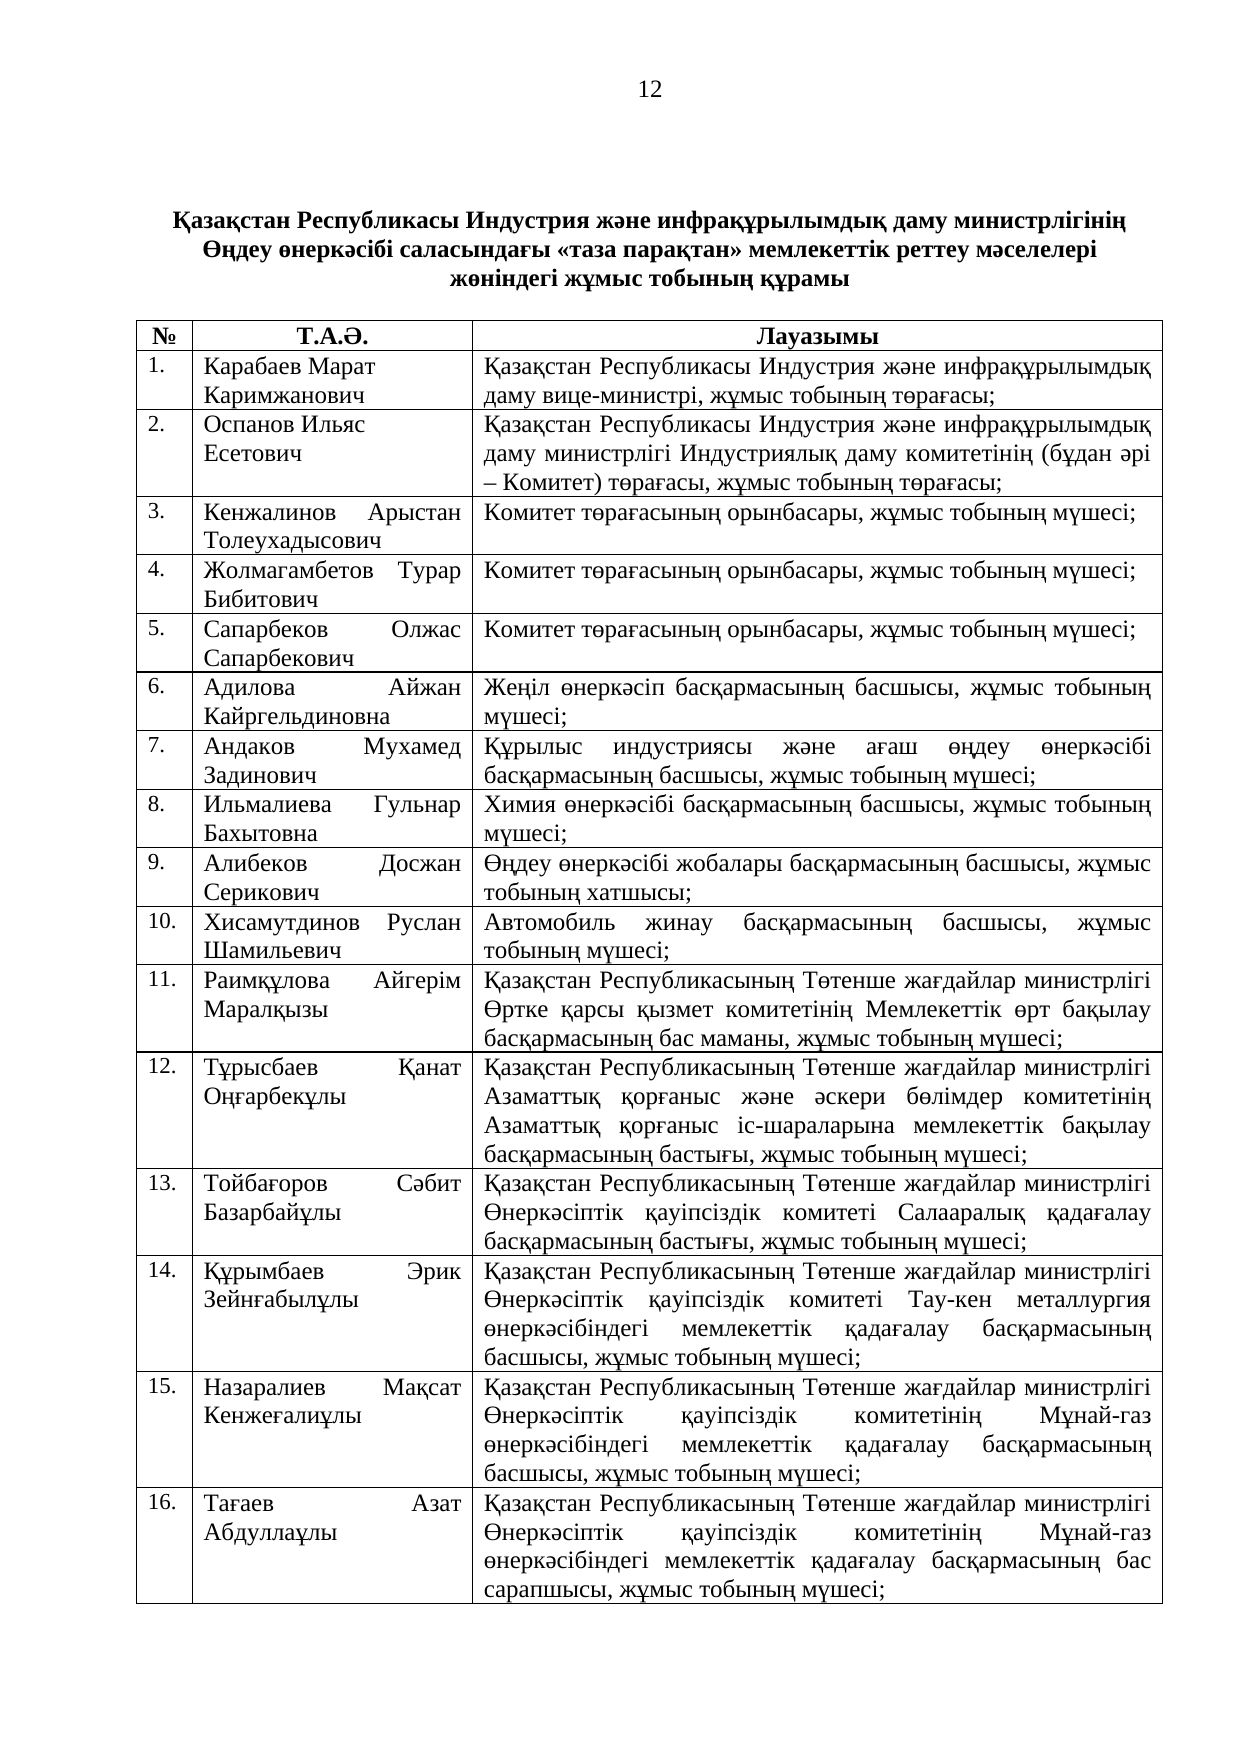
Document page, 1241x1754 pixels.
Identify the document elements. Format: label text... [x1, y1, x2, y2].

table_cell [137, 731, 192, 788]
table_cell [137, 1053, 192, 1167]
table_cell Қазақстан Республикасының Төтенше жағдайлар министрлігі Өнеркәсіптік қауіпсіздік комитеті Тау-кен металлургия өнеркәсібіндегі мемлекеттік қадағалау басқармасының басшысы, жұмыс тобының мүшесі; [473, 1256, 1162, 1371]
table_cell Кенжалинов Арыстан Толеухадысович [193, 497, 472, 554]
table_cell Комитет төрағасының орынбасары, жұмыс тобының мүшесі; [473, 497, 1162, 554]
table_cell [137, 790, 192, 847]
table_cell Тойбағоров Сәбит Базарбайұлы [193, 1169, 472, 1255]
table_header № [137, 321, 192, 350]
table_cell Автомобиль жинау басқармасының басшысы, жұмыс тобының мүшесі; [473, 907, 1162, 964]
table_cell Комитет төрағасының орынбасары, жұмыс тобының мүшесі; [473, 614, 1162, 671]
table_cell Қазақстан Республикасы Индустрия және инфрақұрылымдық даму министрлігі Индустриялық даму комитетінің (бұдан әрі – Комитет) төрағасы, жұмыс тобының төрағасы; [473, 410, 1162, 496]
table_cell [137, 1169, 192, 1255]
table_cell Қазақстан Республикасының Төтенше жағдайлар министрлігі Өнеркәсіптік қауіпсіздік комитетінің Мұнай-газ өнеркәсібіндегі мемлекеттік қадағалау басқармасының басшысы, жұмыс тобының мүшесі; [473, 1372, 1162, 1487]
table_cell Раимқұлова Айгерім Маралқызы [193, 965, 472, 1051]
table_cell [137, 351, 192, 408]
table_cell [137, 907, 192, 964]
table_cell Жолмагамбетов Турар Бибитович [193, 555, 472, 613]
table_cell Назаралиев Мақсат Кенжеғалиұлы [193, 1372, 472, 1487]
table_cell Химия өнеркәсібі басқармасының басшысы, жұмыс тобының мүшесі; [473, 790, 1162, 847]
text Қазақстан Республикасы Индустрия және инфрақұрылымдық даму министрлігінің Өңдеу өнеркәсібі саласындағы «таза парақтан» мемлекеттік реттеу мәселелері жөніндегі жұмыс тобының құрамы [148, 205, 1152, 291]
table_cell Қазақстан Республикасының Төтенше жағдайлар министрлігі Өнеркәсіптік қауіпсіздік комитеті Салааралық қадағалау басқармасының бастығы, жұмыс тобының мүшесі; [473, 1169, 1162, 1255]
table_cell [137, 673, 192, 730]
table_cell Жеңіл өнеркәсіп басқармасының басшысы, жұмыс тобының мүшесі; [473, 673, 1162, 730]
table_cell [137, 410, 192, 496]
table_cell Карабаев Марат Каримжанович [193, 351, 472, 408]
table_cell [137, 555, 192, 613]
table_cell [137, 848, 192, 906]
table_cell Қазақстан Республикасының Төтенше жағдайлар министрлігі Өртке қарсы қызмет комитетінің Мемлекеттік өрт бақылау басқармасының бас маманы, жұмыс тобының мүшесі; [473, 965, 1162, 1051]
table_cell Комитет төрағасының орынбасары, жұмыс тобының мүшесі; [473, 555, 1162, 613]
table_cell [137, 965, 192, 1051]
table_cell [137, 497, 192, 554]
table_header Т.А.Ә. [193, 321, 472, 350]
table_cell Қазақстан Республикасының Төтенше жағдайлар министрлігі Өнеркәсіптік қауіпсіздік комитетінің Мұнай-газ өнеркәсібіндегі мемлекеттік қадағалау басқармасының бас сарапшысы, жұмыс тобының мүшесі; [473, 1488, 1162, 1603]
table_header Лауазымы [473, 321, 1162, 350]
table_cell [137, 1256, 192, 1371]
table_cell Құрылыс индустриясы және ағаш өңдеу өнеркәсібі басқармасының басшысы, жұмыс тобының мүшесі; [473, 731, 1162, 788]
table_cell Өңдеу өнеркәсібі жобалары басқармасының басшысы, жұмыс тобының хатшысы; [473, 848, 1162, 906]
table_cell [137, 614, 192, 671]
table_cell [137, 1372, 192, 1487]
table_cell Адилова Айжан Кайргельдиновна [193, 673, 472, 730]
table_cell Сапарбеков Олжас Сапарбекович [193, 614, 472, 671]
table_cell Оспанов Ильяс Есетович [193, 410, 472, 496]
table_cell Құрымбаев Эрик Зейнғабылұлы [193, 1256, 472, 1371]
table_cell Ильмалиева Гульнар Бахытовна [193, 790, 472, 847]
table_cell Алибеков Досжан Серикович [193, 848, 472, 906]
table_cell Қазақстан Республикасы Индустрия және инфрақұрылымдық даму вице-министрі, жұмыс тобының төрағасы; [473, 351, 1162, 408]
table_cell Тағаев Азат Абдуллаұлы [193, 1488, 472, 1603]
table_cell Тұрысбаев Қанат Оңғарбекұлы [193, 1053, 472, 1167]
table_cell [137, 1488, 192, 1603]
table_cell Қазақстан Республикасының Төтенше жағдайлар министрлігі Азаматтық қорғаныс және әскери бөлімдер комитетінің Азаматтық қорғаныс іс-шараларына мемлекеттік бақылау басқармасының бастығы, жұмыс тобының мүшесі; [473, 1053, 1162, 1167]
table_cell Хисамутдинов Руслан Шамильевич [193, 907, 472, 964]
table_cell Андаков Мухамед Задинович [193, 731, 472, 788]
